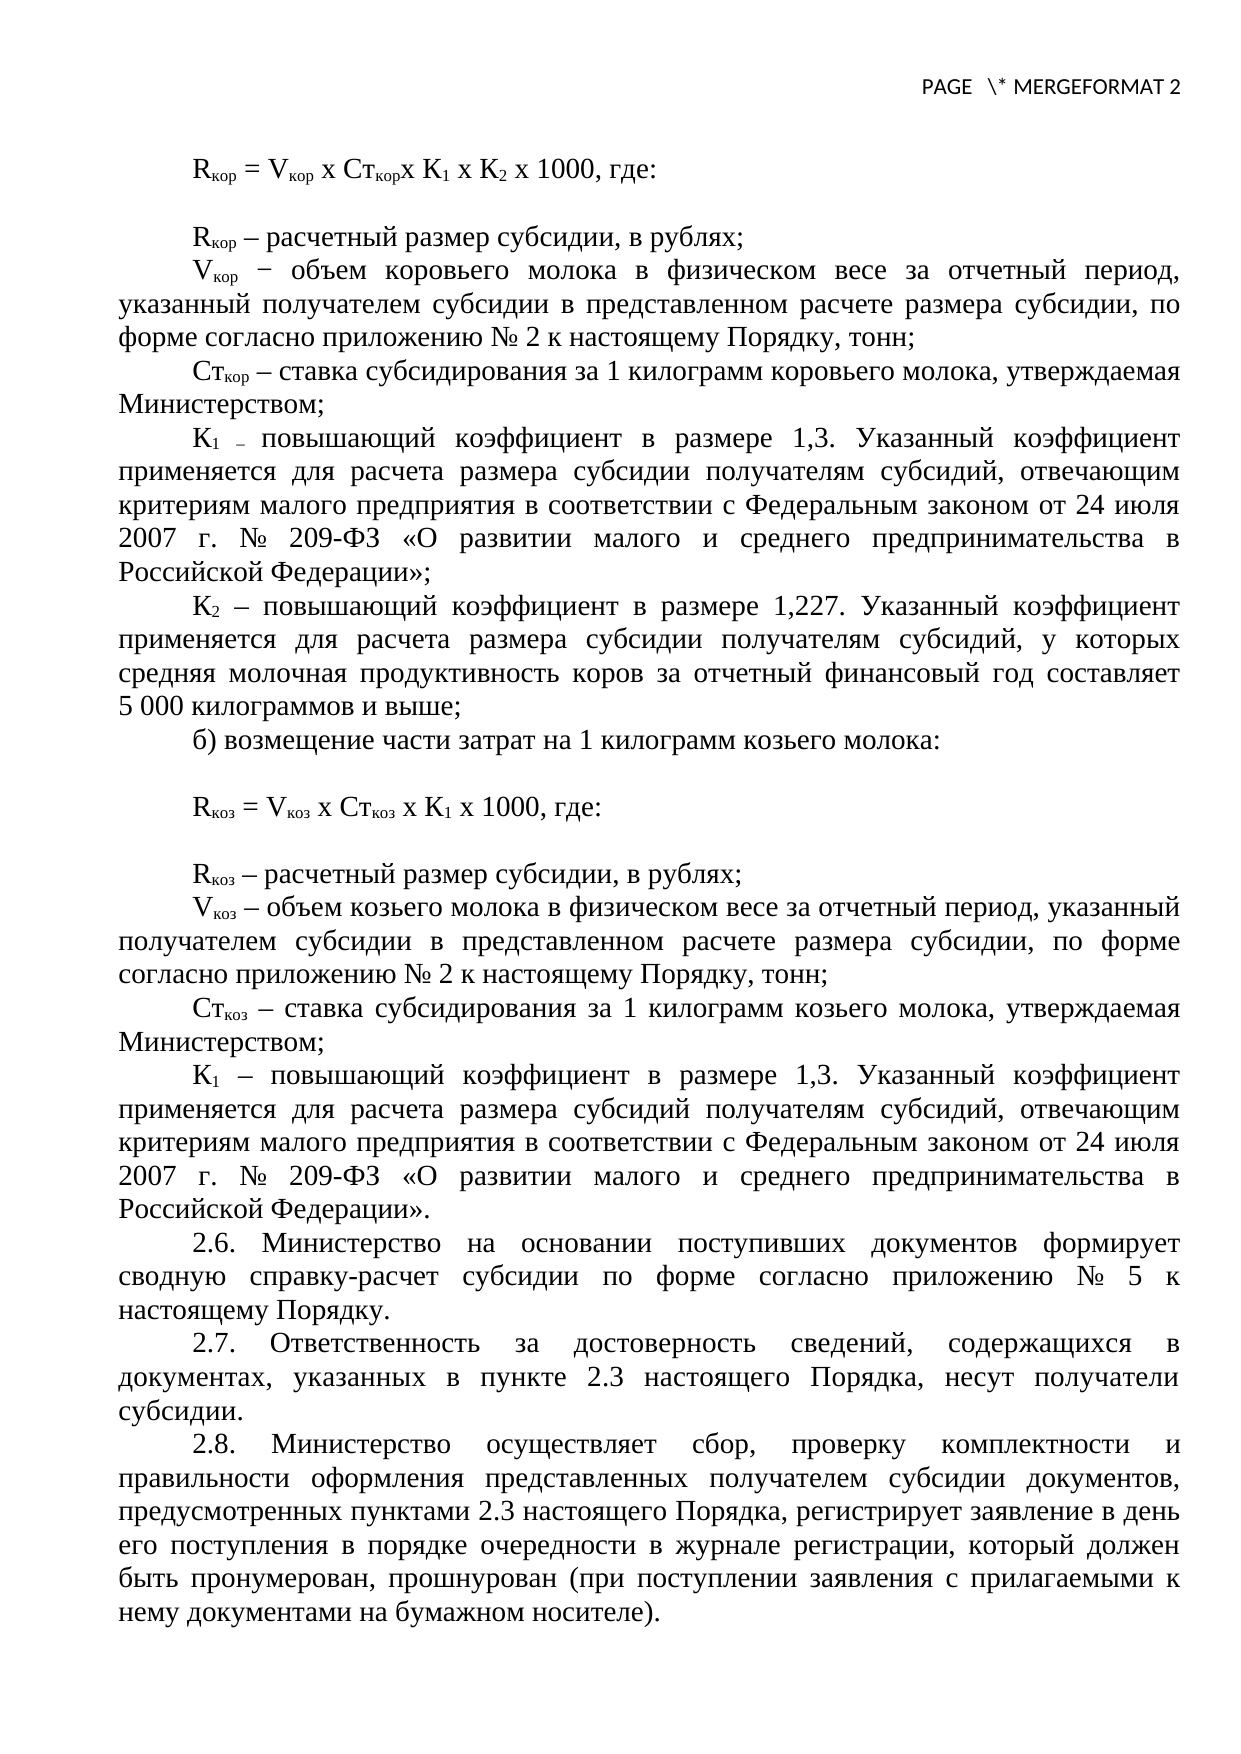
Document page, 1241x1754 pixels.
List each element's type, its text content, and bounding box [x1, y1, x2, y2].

text 2.8. Министерство осуществляет сбор, проверку комплектности и правильности оформления представленных получателем субсидии документов, предусмотренных пунктами 2.3 настоящего Порядка, регистрирует заявление в день его поступления в порядке очередности в журнале регистрации, который должен быть пронумерован, прошнурован (при поступлении заявления с прилагаемыми к нему документами на бумажном носителе). [118, 1426, 1181, 1627]
text К1 ‒ повышающий коэффициент в размере 1,3. Указанный коэффициент применяется для расчета размера субсидии получателям субсидий, отвечающим критериям малого предприятия в соответствии с Федеральным законом от 24 июля 2007 г. № 209-ФЗ «О развитии малого и среднего предпринимательства в Российской Федерации»; [118, 420, 1181, 588]
text 2.6. Министерство на основании поступивших документов формирует сводную справку-расчет субсидии по форме согласно приложению № 5 к настоящему Порядку. [118, 1225, 1181, 1326]
text К1 ‒ повышающий коэффициент в размере 1,3. Указанный коэффициент применяется для расчета размера субсидий получателям субсидий, отвечающим критериям малого предприятия в соответствии с Федеральным законом от 24 июля 2007 г. № 209-ФЗ «О развитии малого и среднего предпринимательства в Российской Федерации». [118, 1057, 1181, 1225]
text Rкор ‒ расчетный размер субсидии, в рублях; [118, 219, 1181, 252]
text Vкор − объем коровьего молока в физическом весе за отчетный период, указанный получателем субсидии в представленном расчете размера субсидии, по форме согласно приложению № 2 к настоящему Порядку, тонн; [118, 252, 1181, 353]
text Rкоз ‒ расчетный размер субсидии, в рублях; [118, 856, 1181, 889]
text б) возмещение части затрат на 1 килограмм козьего молока: [118, 722, 1181, 755]
text Vкоз ‒ объем козьего молока в физическом весе за отчетный период, указанный получателем субсидии в представленном расчете размера субсидии, по форме согласно приложению № 2 к настоящему Порядку, тонн; [118, 889, 1181, 990]
text К2 ‒ повышающий коэффициент в размере 1,227. Указанный коэффициент применяется для расчета размера субсидии получателям субсидий, у которых средняя молочная продуктивность коров за отчетный финансовый год составляет 5 000 килограммов и выше; [118, 588, 1181, 722]
text Rкоз = Vкоз х Сткоз х К1 х 1000, где: [118, 789, 1181, 822]
text Сткор ‒ ставка субсидирования за 1 килограмм коровьего молока, утверждаемая Министерством; [118, 353, 1181, 420]
text Сткоз ‒ ставка субсидирования за 1 килограмм козьего молока, утверждаемая Министерством; [118, 990, 1181, 1057]
text 2.7. Ответственность за достоверность сведений, содержащихся в документах, указанных в пункте 2.3 настоящего Порядка, несут получатели субсидии. [118, 1326, 1181, 1426]
text Rкор = Vкор х Сткорх К1 х К2 х 1000, где: [118, 152, 1181, 185]
